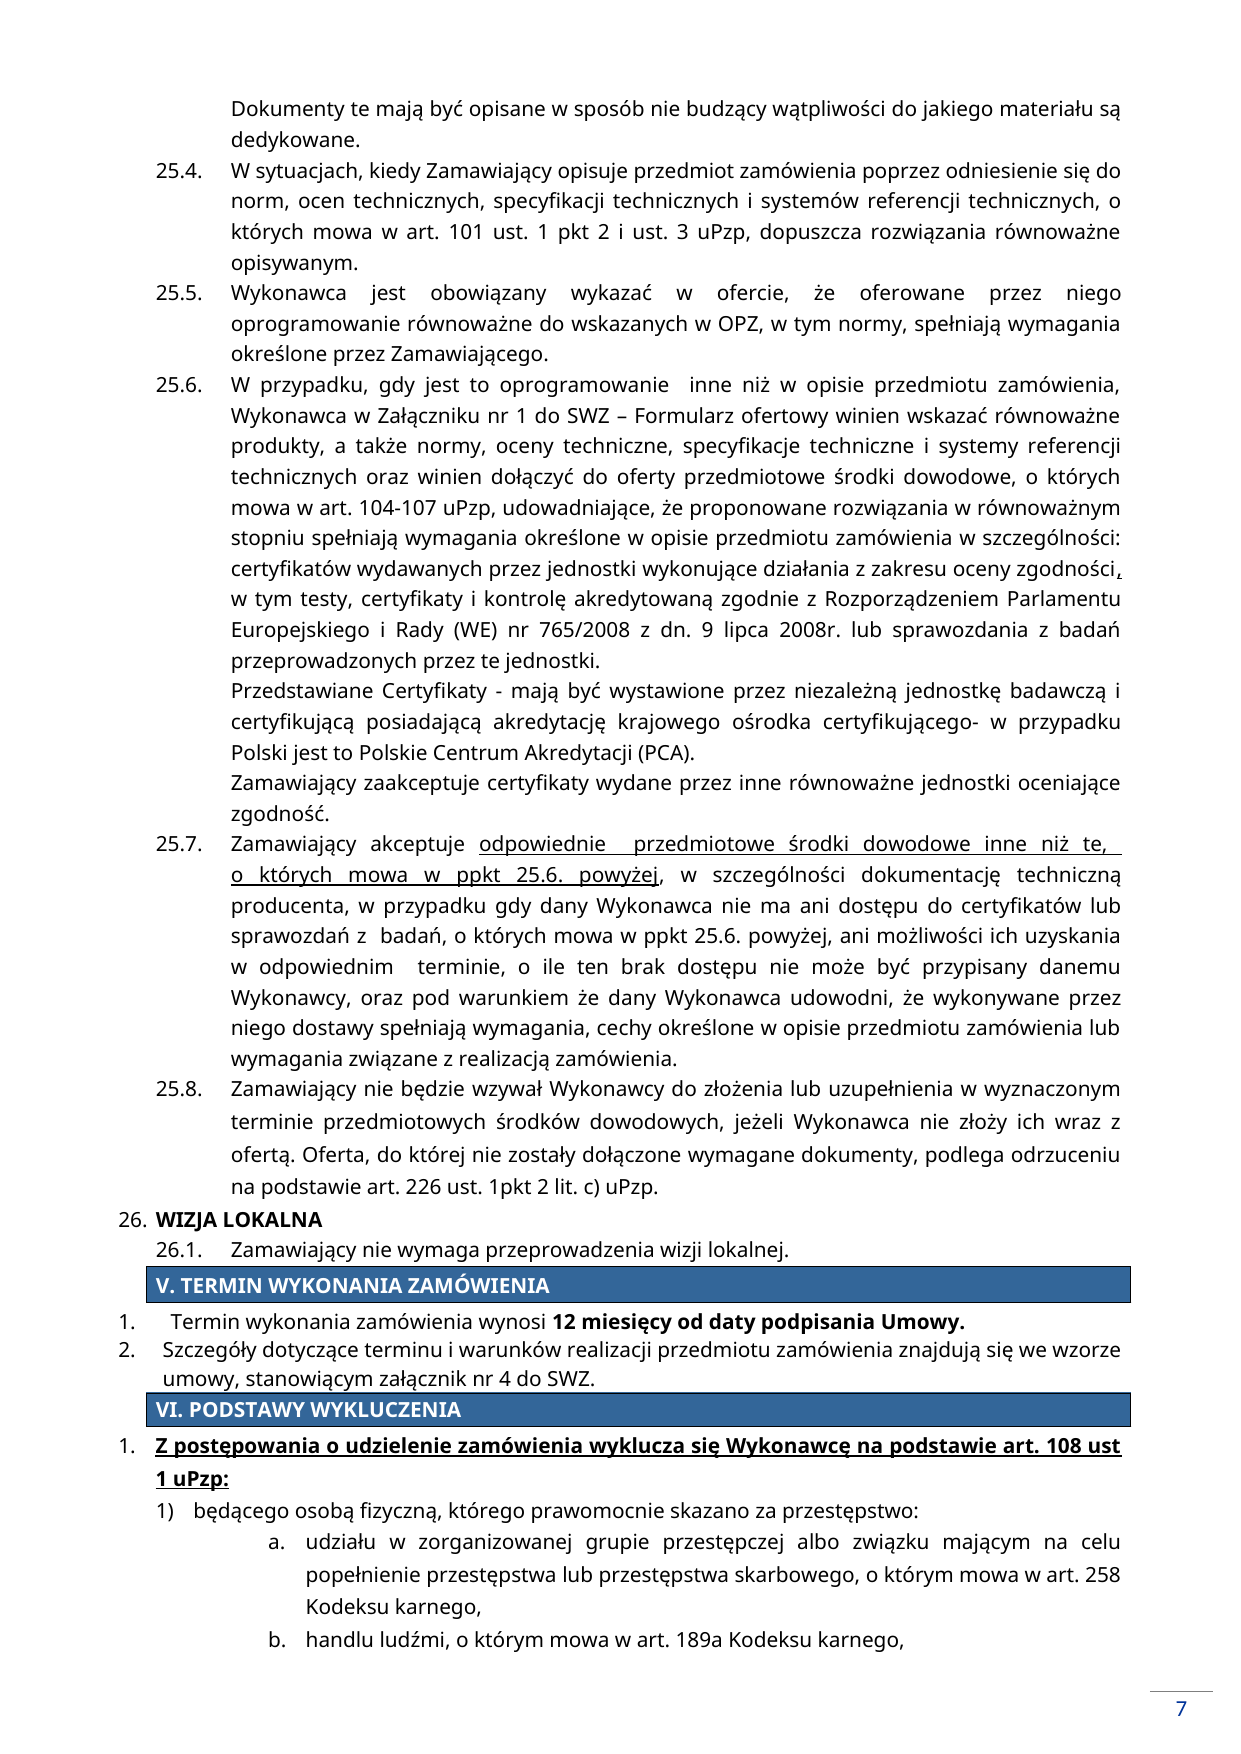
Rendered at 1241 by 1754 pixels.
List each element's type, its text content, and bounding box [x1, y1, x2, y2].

list Szczegóły dotyczące terminu i warunków realizacji przedmiotu zamówienia znajdują się we wzorze umowy, stanowiącym załącznik nr 4 do SWZ. [118, 1336, 1122, 1392]
list Zamawiający zaakceptuje certyfikaty wydane przez inne równoważne jednostki oceniające zgodność. [231, 768, 1122, 827]
list Termin wykonania zamówienia wynosi 12 miesięcy od daty podpisania Umowy. [118, 1307, 1122, 1336]
list Dokumenty te mają być opisane w sposób nie budzący wątpliwości do jakiego materiału są dedykowane. [231, 94, 1122, 153]
list Zamawiający nie będzie wzywał Wykonawcy do złożenia lub uzupełnienia w wyznaczonym terminie przedmiotowych środków dowodowych, jeżeli Wykonawca nie złoży ich wraz z ofertą. Oferta, do której nie zostały dołączone wymagane dokumenty, podlega odrzuceniu na podstawie art. 226 ust. 1pkt 2 lit. c) uPzp. [156, 1074, 1122, 1201]
list Zamawiający akceptuje odpowiednie przedmiotowe środki dowodowe inne niż te, o których mowa w ppkt 25.6. powyżej, w szczególności dokumentację techniczną producenta, w przypadku gdy dany Wykonawca nie ma ani dostępu do certyfikatów lub sprawozdań z badań, o których mowa w ppkt 25.6. powyżej, ani możliwości ich uzyskania w odpowiednim terminie, o ile ten brak dostępu nie może być przypisany danemu Wykonawcy, oraz pod warunkiem że dany Wykonawca udowodni, że wykonywane przez niego dostawy spełniają wymagania, cechy określone w opisie przedmiotu zamówienia lub wymagania związane z realizacją zamówienia. [156, 829, 1122, 1072]
list Z postępowania o udzielenie zamówienia wyklucza się Wykonawcę na podstawie art. 108 ust 1 uPzp: [118, 1431, 1122, 1492]
list udziału w zorganizowanej grupie przestępczej albo związku mającym na celu popełnienie przestępstwa lub przestępstwa skarbowego, o którym mowa w art. 258 Kodeksu karnego, [268, 1527, 1122, 1621]
list W przypadku, gdy jest to oprogramowanie inne niż w opisie przedmiotu zamówienia, Wykonawca w Załączniku nr 1 do SWZ – Formularz ofertowy winien wskazać równoważne produkty, a także normy, oceny techniczne, specyfikacje techniczne i systemy referencji technicznych oraz winien dołączyć do oferty przedmiotowe środki dowodowe, o których mowa w art. 104-107 uPzp, udowadniające, że proponowane rozwiązania w równoważnym stopniu spełniają wymagania określone w opisie przedmiotu zamówienia w szczególności: certyfikatów wydawanych przez jednostki wykonujące działania z zakresu oceny zgodności, w tym testy, certyfikaty i kontrolę akredytowaną zgodnie z Rozporządzeniem Parlamentu Europejskiego i Rady (WE) nr 765/2008 z dn. 9 lipca 2008r. lub sprawozdania z badań przeprowadzonych przez te jednostki. [156, 370, 1122, 674]
subtitle V. TERMIN WYKONANIA ZAMÓWIENIA [147, 1267, 1130, 1302]
list będącego osobą fizyczną, którego prawomocnie skazano za przestępstwo: [156, 1496, 1122, 1525]
list Przedstawiane Certyfikaty - mają być wystawione przez niezależną jednostkę badawczą i certyfikującą posiadającą akredytację krajowego ośrodka certyfikującego- w przypadku Polski jest to Polskie Centrum Akredytacji (PCA). [231, 676, 1122, 766]
list WIZJA LOKALNA [118, 1205, 1122, 1233]
list Zamawiający nie wymaga przeprowadzenia wizji lokalnej. [156, 1236, 1122, 1264]
list W sytuacjach, kiedy Zamawiający opisuje przedmiot zamówienia poprzez odniesienie się do norm, ocen technicznych, specyfikacji technicznych i systemów referencji technicznych, o których mowa w art. 101 ust. 1 pkt 2 i ust. 3 uPzp, dopuszcza rozwiązania równoważne opisywanym. [156, 156, 1122, 276]
list handlu ludźmi, o którym mowa w art. 189a Kodeksu karnego, [268, 1625, 1122, 1653]
subtitle VI. PODSTAWY WYKLUCZENIA [147, 1394, 1130, 1426]
list Wykonawca jest obowiązany wykazać w ofercie, że oferowane przez niego oprogramowanie równoważne do wskazanych w OPZ, w tym normy, spełniają wymagania określone przez Zamawiającego. [156, 278, 1122, 368]
